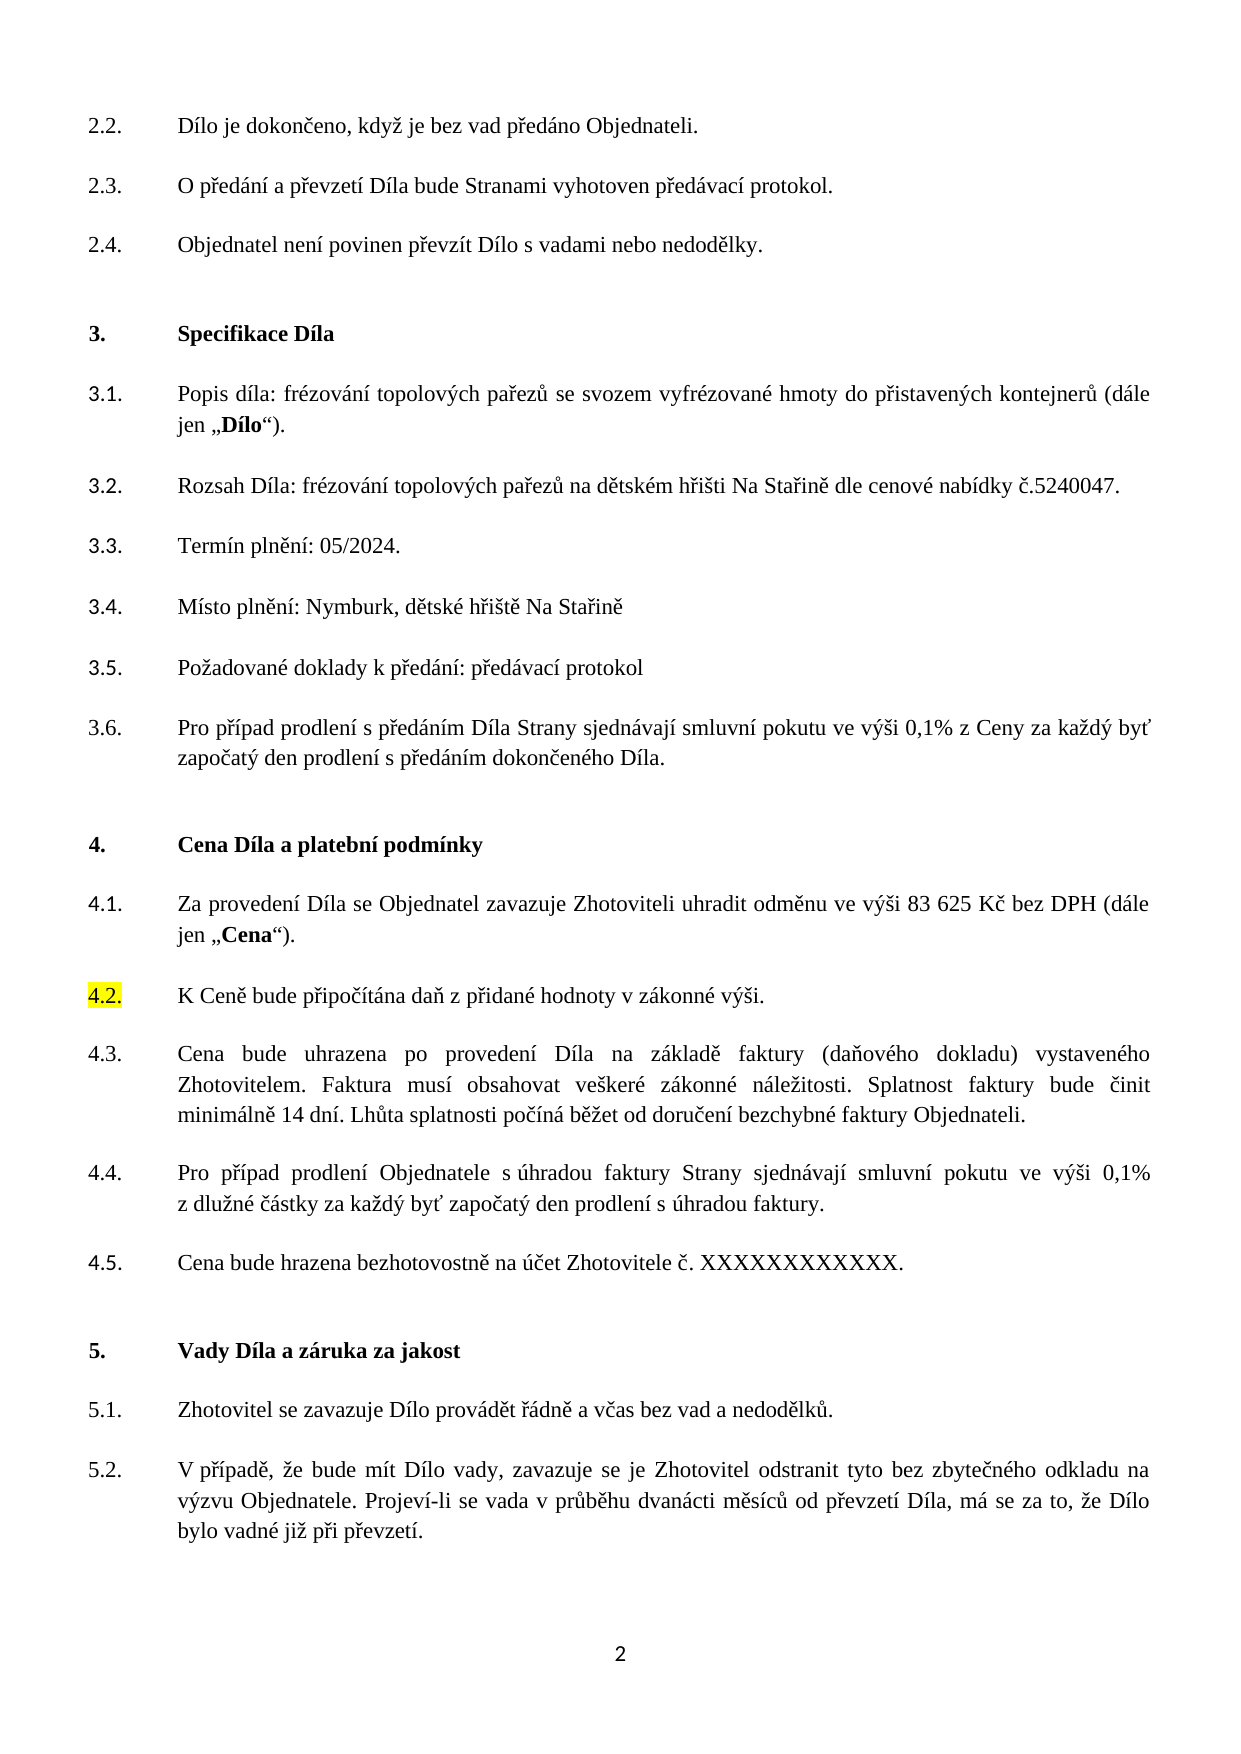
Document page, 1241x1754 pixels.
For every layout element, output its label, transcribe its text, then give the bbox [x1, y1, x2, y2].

list Místo plnění: Nymburk, dětské hřiště Na Stařině [88, 592, 1152, 620]
list Cena Díla a platební podmínky [88, 831, 1152, 857]
list Za provedení Díla se Objednatel zavazuje Zhotoviteli uhradit odměnu ve výši 83 625 Kč bez DPH (dále jen „Cena“). [88, 889, 1152, 948]
list Pro případ prodlení s předáním Díla Strany sjednávají smluvní pokutu ve výši 0,1% z Ceny za každý byť započatý den prodlení s předáním dokončeného Díla. [88, 713, 1152, 770]
list Cena bude hrazena bezhotovostně na účet Zhotovitele č. XXXXXXXXXXXX. [88, 1248, 1152, 1276]
list Zhotovitel se zavazuje Dílo provádět řádně a včas bez vad a nedodělků. [88, 1396, 1152, 1422]
list Požadované doklady k předání: předávací protokol [88, 653, 1152, 681]
list Objednatel není povinen převzít Dílo s vadami nebo nedodělky. [88, 231, 1152, 258]
list V případě, že bude mít Dílo vady, zavazuje se je Zhotovitel odstranit tyto bez zbytečného odkladu na výzvu Objednatele. Projeví-li se vada v průběhu dvanácti měsíců od převzetí Díla, má se za to, že Dílo bylo vadné již při převzetí. [88, 1456, 1152, 1543]
list Pro případ prodlení Objednatele s úhradou faktury Strany sjednávají smluvní pokutu ve výši 0,1% z dlužné částky za každý byť započatý den prodlení s úhradou faktury. [88, 1159, 1152, 1216]
list Rozsah Díla: frézování topolových pařezů na dětském hřišti Na Stařině dle cenové nabídky č.5240047. [88, 471, 1152, 499]
list K Ceně bude připočítána daň z přidané hodnoty v zákonné výši. [122, 982, 1152, 1008]
list O předání a převzetí Díla bude Stranami vyhotoven předávací protokol. [88, 173, 1152, 199]
list Specifikace Díla [88, 320, 1152, 346]
list Dílo je dokončeno, když je bez vad předáno Objednateli. [88, 112, 1152, 138]
list Cena bude uhrazena po provedení Díla na základě faktury (daňového dokladu) vystaveného Zhotovitelem. Faktura musí obsahovat veškeré zákonné náležitosti. Splatnost faktury bude činit minimálně 14 dní. Lhůta splatnosti počíná běžet od doručení bezchybné faktury Objednateli. [88, 1040, 1152, 1127]
list Vady Díla a záruka za jakost [88, 1337, 1152, 1364]
list Popis díla: frézování topolových pařezů se svozem vyfrézované hmoty do přistavených kontejnerů (dále jen „Dílo“). [88, 379, 1152, 437]
list Termín plnění: 05/2024. [88, 532, 1152, 560]
